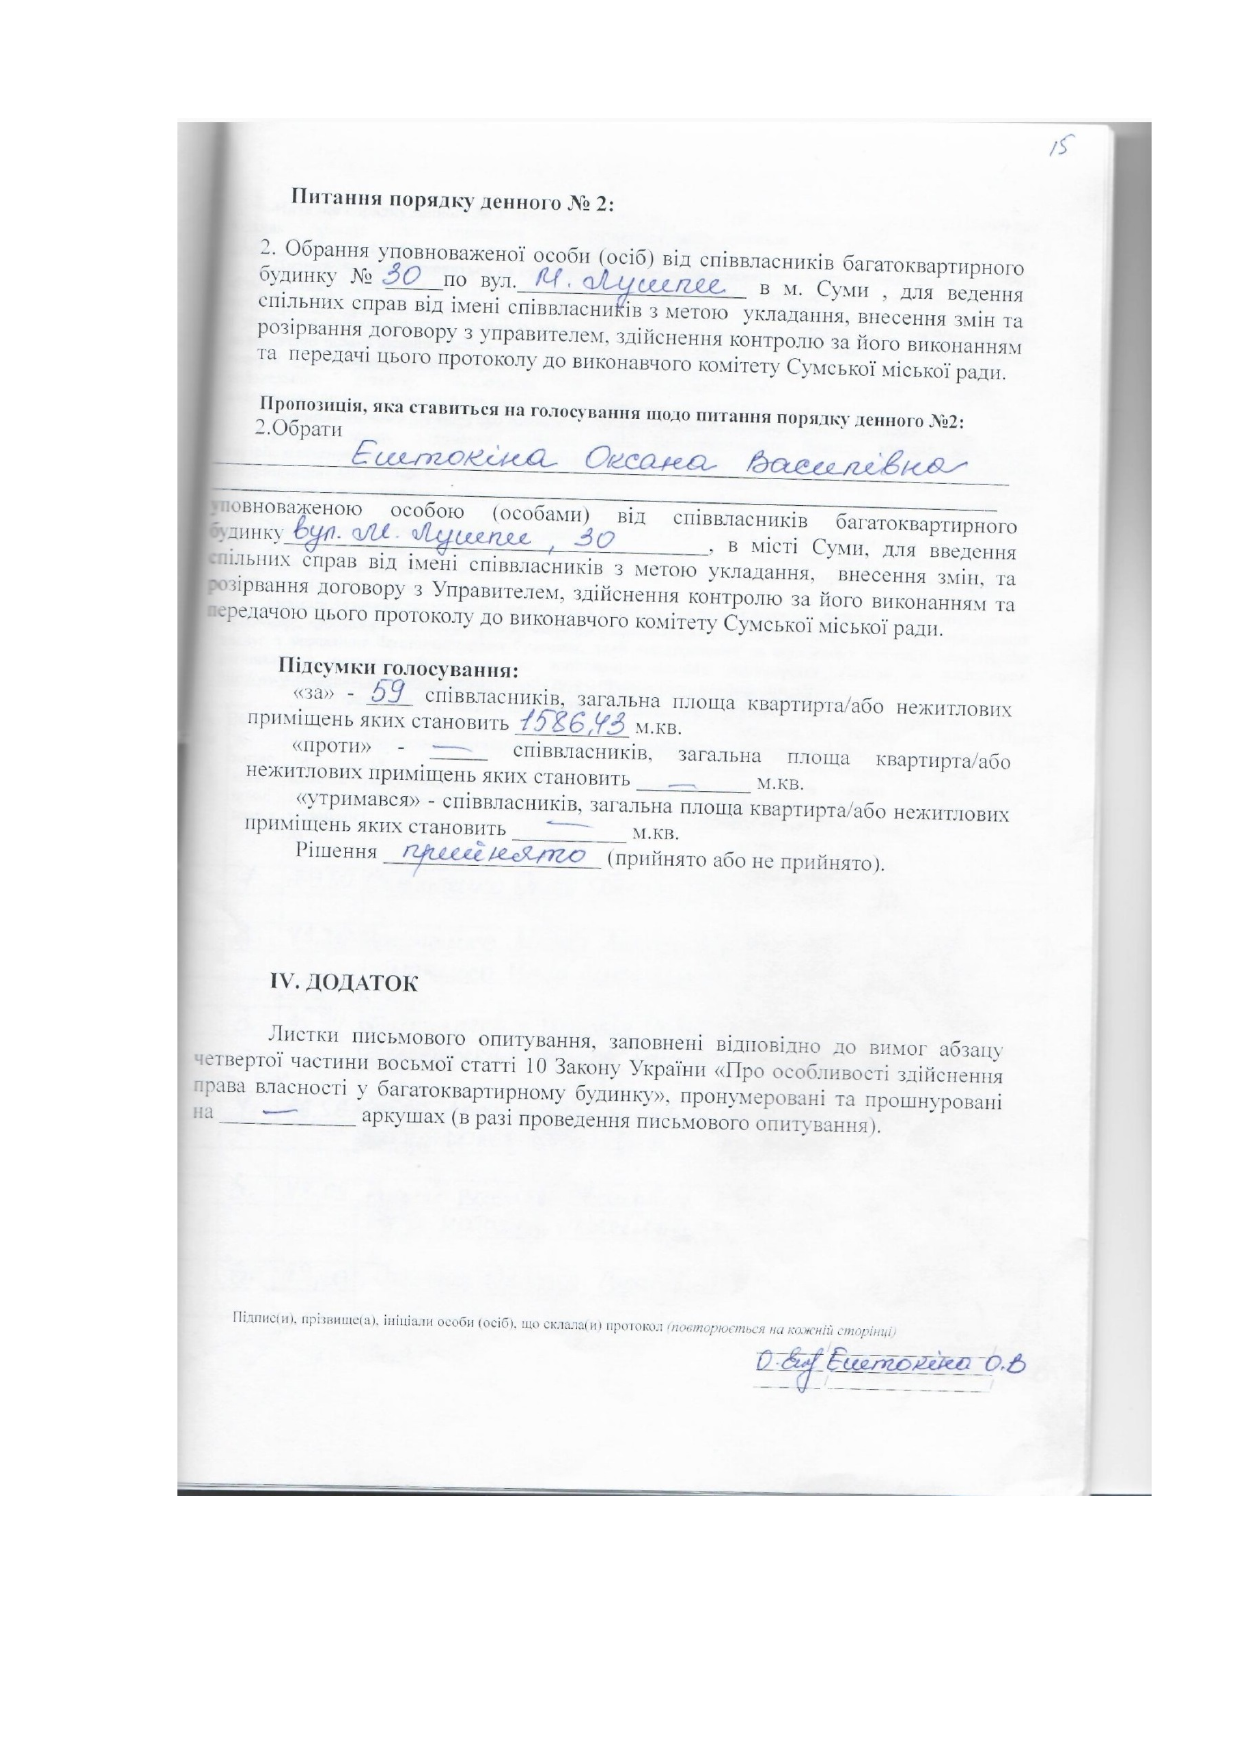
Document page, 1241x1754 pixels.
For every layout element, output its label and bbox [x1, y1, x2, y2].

picture [177, 118, 1152, 1496]
